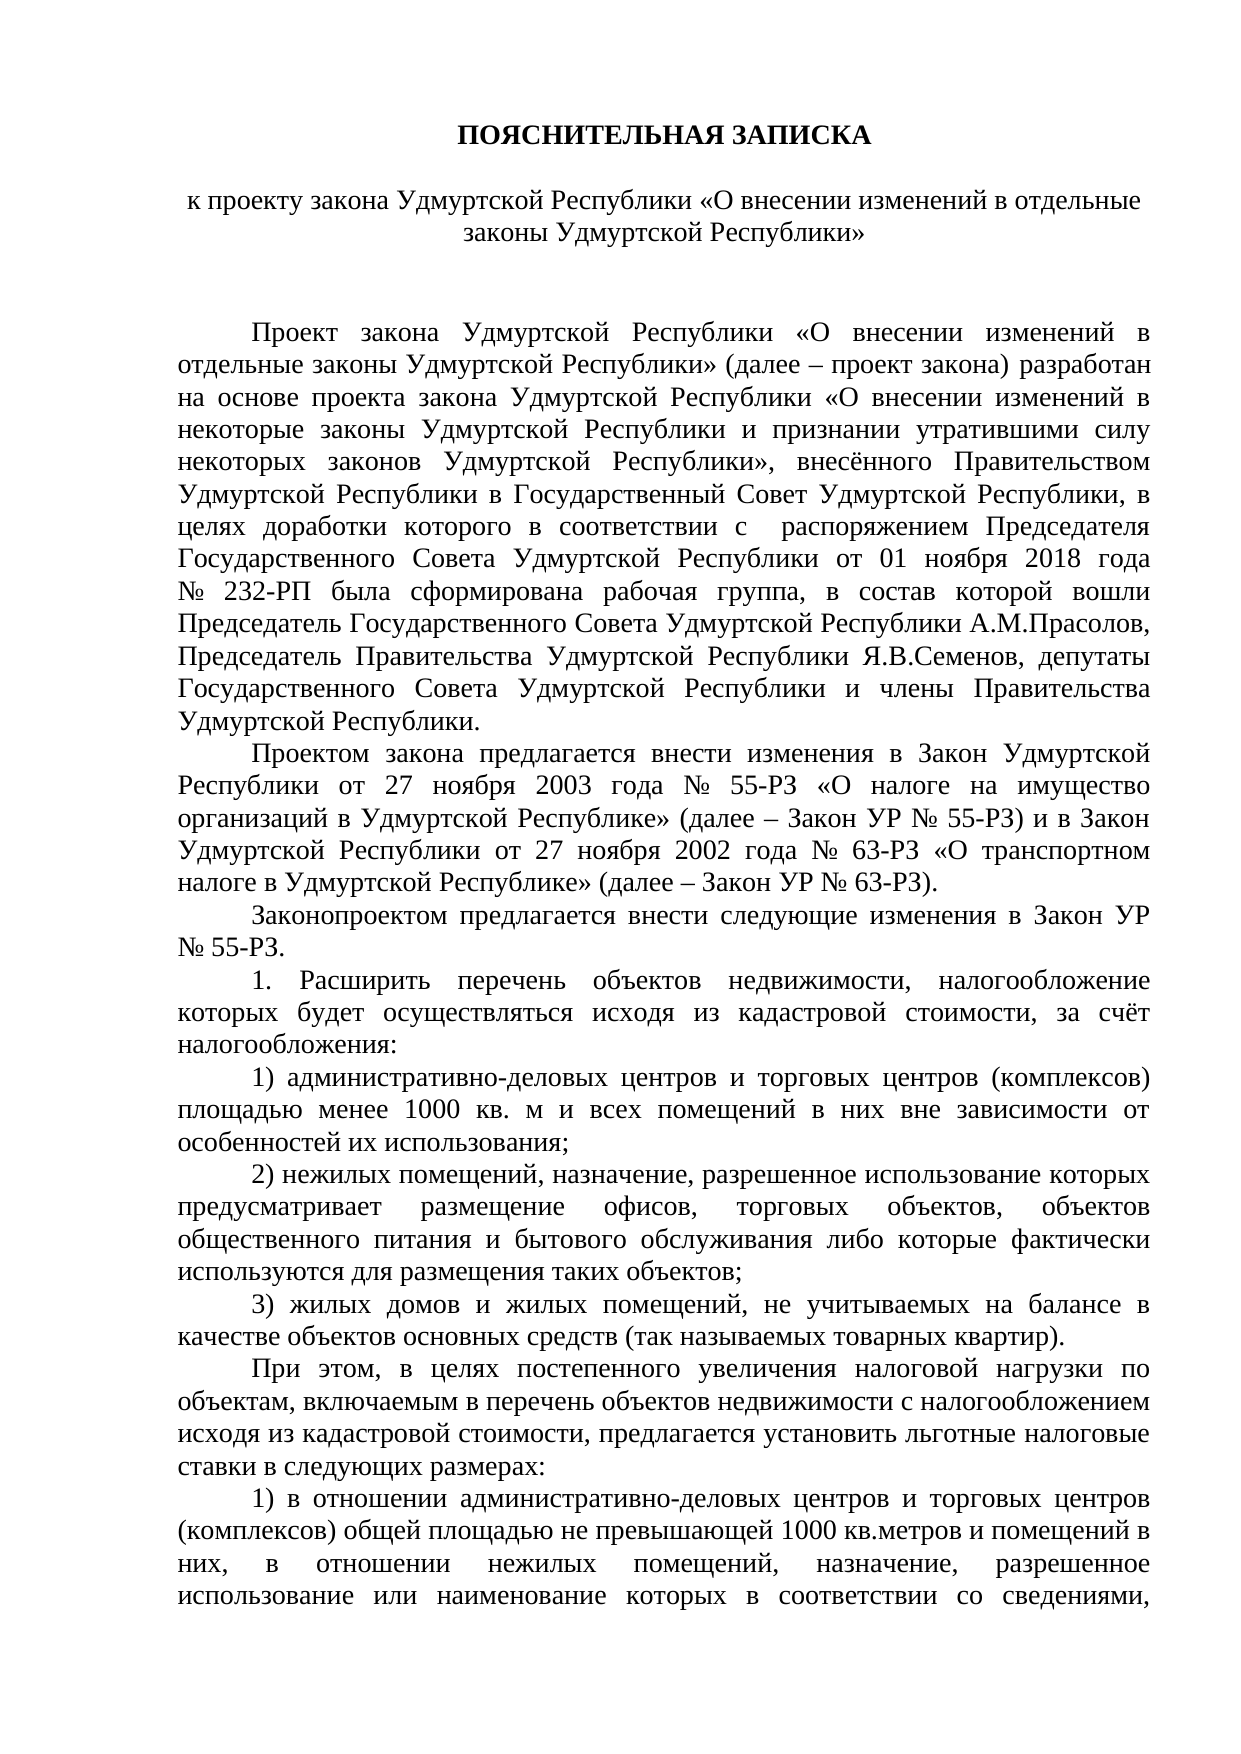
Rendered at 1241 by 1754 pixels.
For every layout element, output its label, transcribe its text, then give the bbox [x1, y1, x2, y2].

text к проекту закона Удмуртской Республики «О внесении изменений в отдельные законы Удмуртской Республики» [177, 183, 1152, 248]
text Проектом закона предлагается внести изменения в Закон Удмуртской Республики от 27 ноября 2003 года № 55-РЗ «О налоге на имущество организаций в Удмуртской Республике» (далее – Закон УР № 55-РЗ) и в Закон Удмуртской Республики от 27 ноября 2002 года № 63-РЗ «О транспортном налоге в Удмуртской Республике» (далее – Закон УР № 63-РЗ). [177, 736, 1152, 898]
text 3) жилых домов и жилых помещений, не учитываемых на балансе в качестве объектов основных средств (так называемых товарных квартир). [177, 1287, 1152, 1351]
subtitle ПОЯСНИТЕЛЬНАЯ ЗАПИСКА [177, 118, 1152, 151]
text При этом, в целях постепенного увеличения налоговой нагрузки по объектам, включаемым в перечень объектов недвижимости с налогообложением исходя из кадастровой стоимости, предлагается установить льготные налоговые ставки в следующих размерах: [177, 1351, 1152, 1481]
text Законопроектом предлагается внести следующие изменения в Закон УР № 55-РЗ. [177, 898, 1152, 963]
text Проект закона Удмуртской Республики «О внесении изменений в отдельные законы Удмуртской Республики» (далее – проект закона) разработан на основе проекта закона Удмуртской Республики «О внесении изменений в некоторые законы Удмуртской Республики и признании утратившими силу некоторых законов Удмуртской Республики», внесённого Правительством Удмуртской Республики в Государственный Совет Удмуртской Республики, в целях доработки которого в соответствии с распоряжением Председателя Государственного Совета Удмуртской Республики от 01 ноября 2018 года № 232-РП была сформирована рабочая группа, в состав которой вошли Председатель Государственного Совета Удмуртской Республики А.М.Прасолов, Председатель Правительства Удмуртской Республики Я.В.Семенов, депутаты Государственного Совета Удмуртской Республики и члены Правительства Удмуртской Республики. [177, 315, 1152, 736]
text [177, 1481, 1152, 1611]
text 1. Расширить перечень объектов недвижимости, налогообложение которых будет осуществляться исходя из кадастровой стоимости, за счёт налогообложения: [177, 963, 1152, 1060]
text 2) нежилых помещений, назначение, разрешенное использование которых предусматривает размещение офисов, торговых объектов, объектов общественного питания и бытового обслуживания либо которые фактически используются для размещения таких объектов; [177, 1157, 1152, 1287]
text 1) административно-деловых центров и торговых центров (комплексов) площадью менее 1000 кв. м и всех помещений в них вне зависимости от особенностей их использования; [177, 1060, 1152, 1157]
